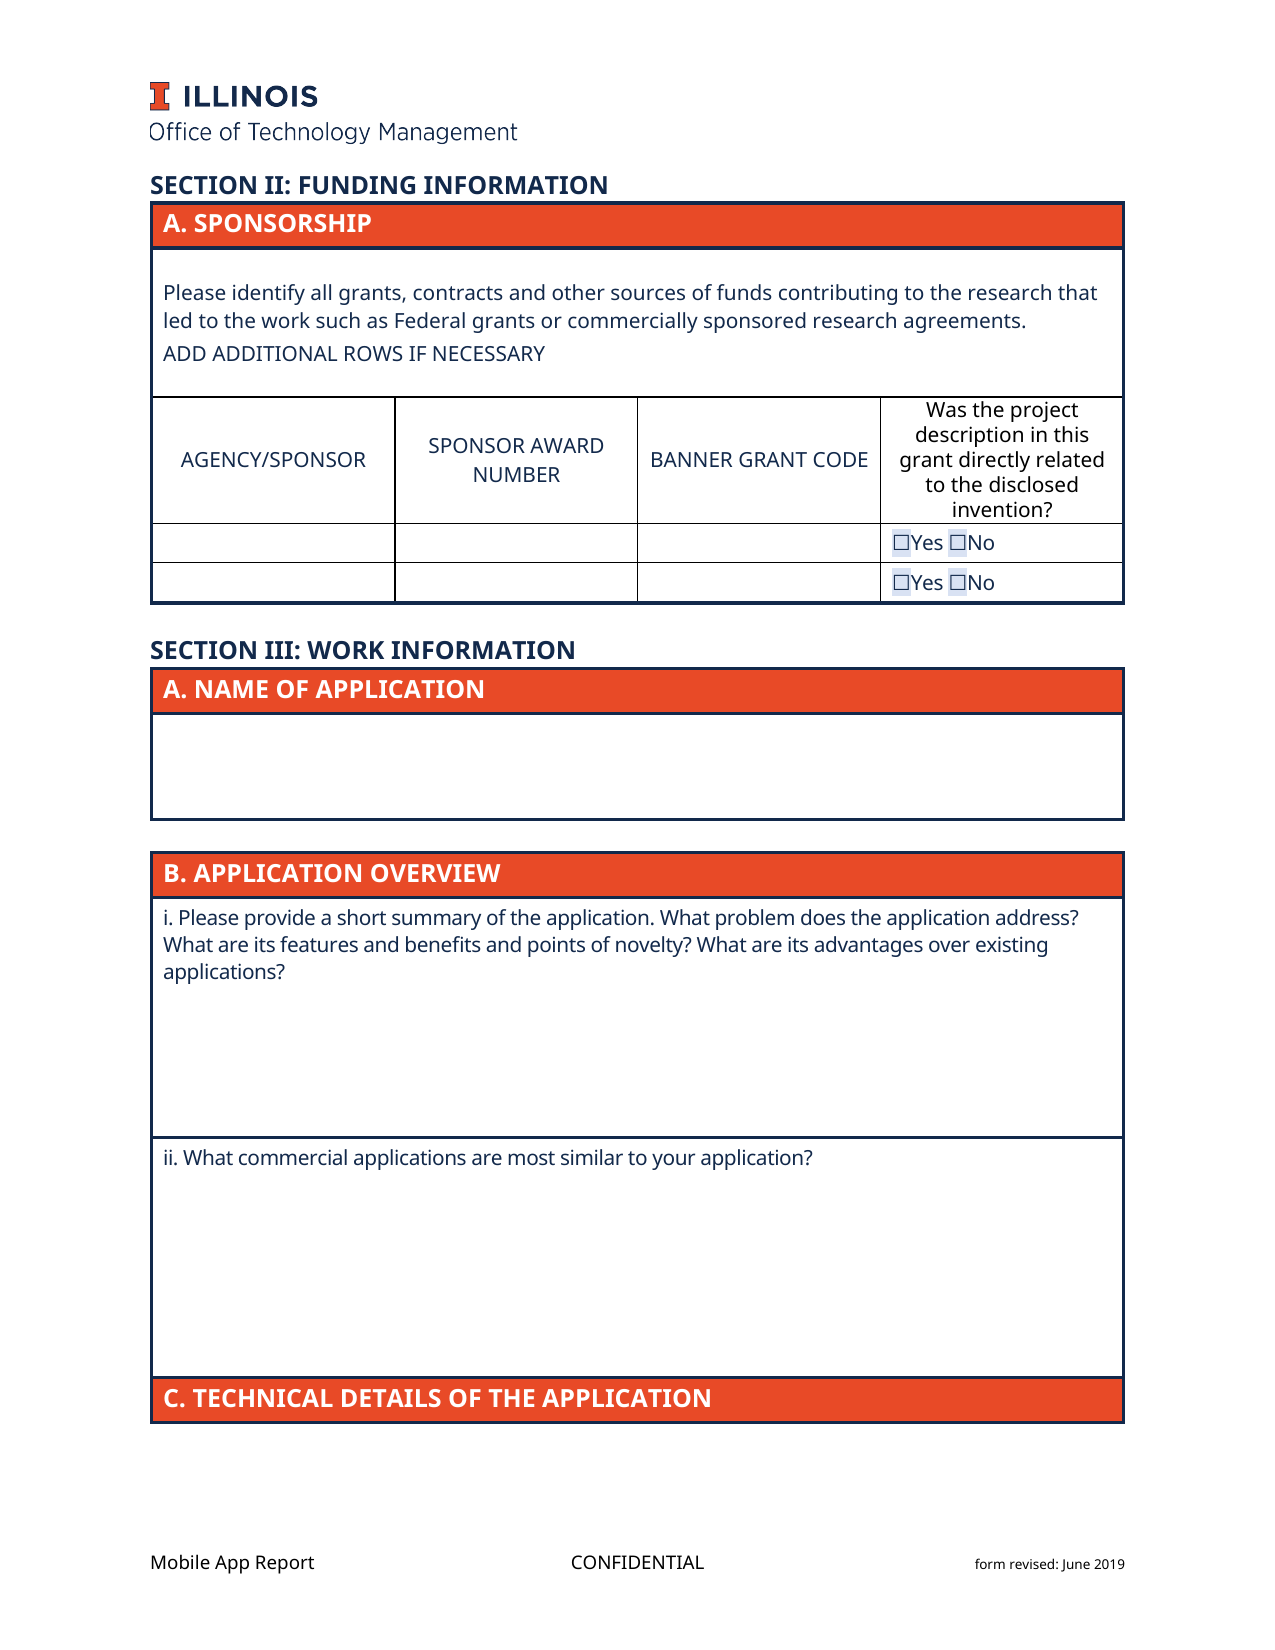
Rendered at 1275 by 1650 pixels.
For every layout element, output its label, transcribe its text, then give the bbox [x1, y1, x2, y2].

table_cell Yes No [881, 563, 1122, 601]
table_cell [153, 715, 1122, 817]
table_cell BANNER GRANT CODE [638, 398, 880, 522]
table_header B. APPLICATION OVERVIEW [153, 854, 1122, 896]
table_cell [153, 563, 394, 601]
picture [150, 75, 545, 151]
table_cell Please identify all grants, contracts and other sources of funds contributing to the research that led to the work such as Federal grants or commercially sponsored research agreements. ADD ADDITIONAL ROWS IF NECESSARY [153, 250, 1122, 396]
table_cell [638, 563, 880, 601]
text SECTION II: FUNDING INFORMATION [150, 167, 1125, 201]
table_header A. SPONSORSHIP [153, 205, 1122, 246]
table_cell [396, 524, 637, 562]
table_cell ii. What commercial applications are most similar to your application? [153, 1139, 1122, 1376]
table_cell SPONSOR AWARD NUMBER [396, 398, 637, 522]
table_cell [396, 563, 637, 601]
table_cell i. Please provide a short summary of the application. What problem does the application address? What are its features and benefits and points of novelty? What are its advantages over existing applications? [153, 899, 1122, 1136]
table_header A. NAME OF APPLICATION [153, 670, 1122, 712]
table_cell AGENCY/SPONSOR [153, 398, 394, 522]
table_cell [153, 524, 394, 562]
table_cell Was the project description in this grant directly related to the disclosed invention? [881, 398, 1122, 522]
table_cell Yes No [881, 524, 1122, 562]
text SECTION III: WORK INFORMATION [150, 633, 1125, 667]
table_cell [638, 524, 880, 562]
table_cell C. TECHNICAL DETAILS OF THE APPLICATION [153, 1379, 1122, 1421]
